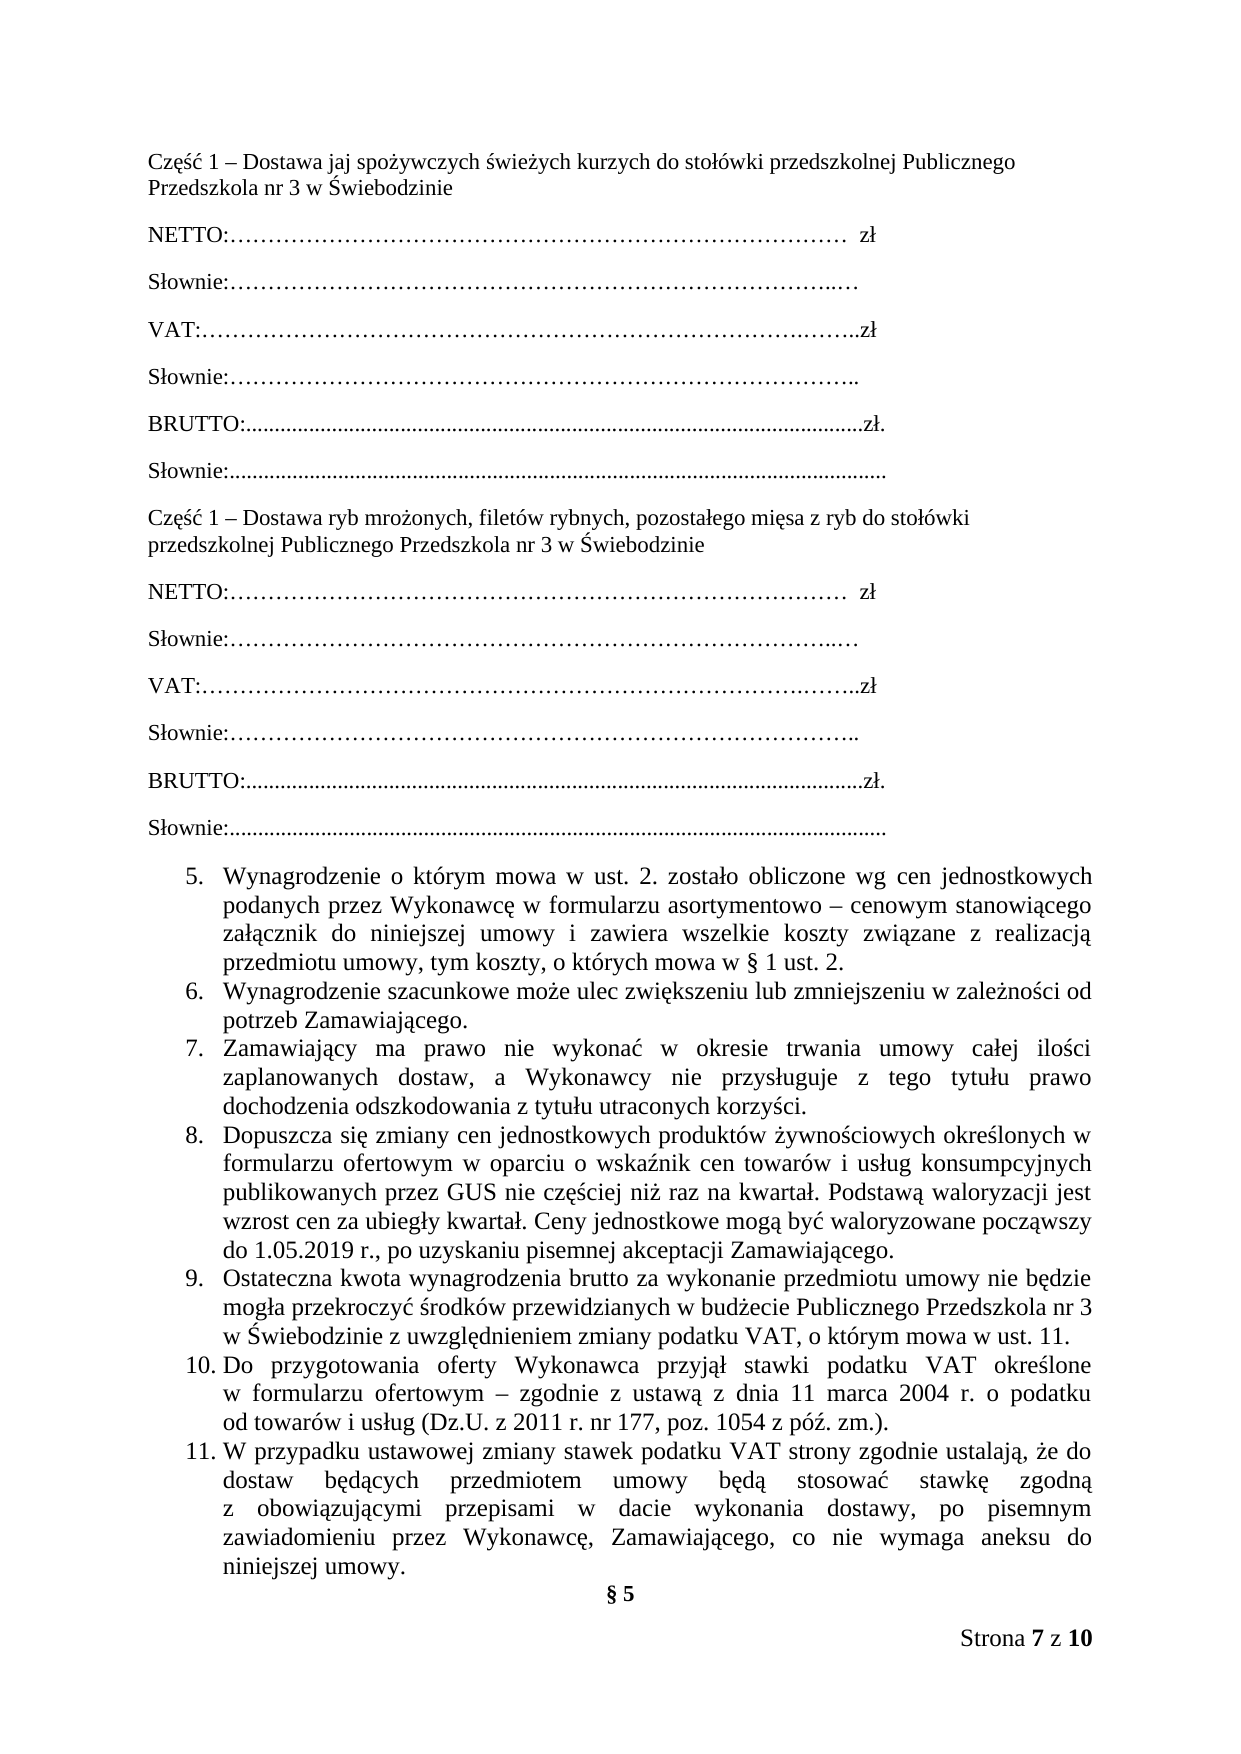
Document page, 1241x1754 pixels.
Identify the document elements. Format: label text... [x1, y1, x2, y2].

list Zamawiający ma prawo nie wykonać w okresie trwania umowy całej ilości zaplanowanych dostaw, a Wykonawcy nie przysługuje z tego tytułu prawo dochodzenia odszkodowania z tytułu utraconych korzyści. [185, 1033, 1092, 1120]
list W przypadku ustawowej zmiany stawek podatku VAT strony zgodnie ustalają, że do dostaw będących przedmiotem umowy będą stosować stawkę zgodną z obowiązującymi przepisami w dacie wykonania dostawy, po pisemnym zawiadomieniu przez Wykonawcę, Zamawiającego, co nie wymaga aneksu do niniejszej umowy. [185, 1436, 1092, 1580]
text VAT:…………………………………………………………………….……..zł [148, 316, 1092, 342]
text Słownie:……………………………………………………………………….. [148, 719, 1092, 746]
text BRUTTO:............................................................................................................zł. [148, 767, 1092, 793]
text Słownie:……………………………………………………………………..… [148, 268, 1092, 295]
list Ostateczna kwota wynagrodzenia brutto za wykonanie przedmiotu umowy nie będzie mogła przekroczyć środków przewidzianych w budżecie Publicznego Przedszkola nr 3 w Świebodzinie z uwzględnieniem zmiany podatku VAT, o którym mowa w ust. 11. [185, 1263, 1092, 1350]
list Do przygotowania oferty Wykonawca przyjął stawki podatku VAT określone w formularzu ofertowym – zgodnie z ustawą z dnia 11 marca 2004 r. o podatku od towarów i usług (Dz.U. z 2011 r. nr 177, poz. 1054 z póź. zm.). [185, 1350, 1092, 1436]
text NETTO:……………………………………………………………………… zł [148, 578, 1092, 604]
text Słownie:................................................................................................................... [148, 814, 1092, 840]
text Słownie:……………………………………………………………………….. [148, 363, 1092, 389]
list Wynagrodzenie szacunkowe może ulec zwiększeniu lub zmniejszeniu w zależności od potrzeb Zamawiającego. [185, 976, 1092, 1033]
list Dopuszcza się zmiany cen jednostkowych produktów żywnościowych określonych w formularzu ofertowym w oparciu o wskaźnik cen towarów i usług konsumpcyjnych publikowanych przez GUS nie częściej niż raz na kwartał. Podstawą waloryzacji jest wzrost cen za ubiegły kwartał. Ceny jednostkowe mogą być waloryzowane począwszy do 1.05.2019 r., po uzyskaniu pisemnej akceptacji Zamawiającego. [185, 1120, 1092, 1263]
text § 5 [148, 1580, 1092, 1606]
text Część 1 – Dostawa ryb mrożonych, filetów rybnych, pozostałego mięsa z ryb do stołówki przedszkolnej Publicznego Przedszkola nr 3 w Świebodzinie [148, 504, 1092, 557]
text Słownie:................................................................................................................... [148, 457, 1092, 483]
text BRUTTO:............................................................................................................zł. [148, 410, 1092, 436]
text VAT:…………………………………………………………………….……..zł [148, 672, 1092, 699]
text Słownie:……………………………………………………………………..… [148, 625, 1092, 651]
text NETTO:……………………………………………………………………… zł [148, 221, 1092, 248]
list Wynagrodzenie o którym mowa w ust. 2. zostało obliczone wg cen jednostkowych podanych przez Wykonawcę w formularzu asortymentowo – cenowym stanowiącego załącznik do niniejszej umowy i zawiera wszelkie koszty związane z realizacją przedmiotu umowy, tym koszty, o których mowa w § 1 ust. 2. [185, 861, 1092, 976]
text Część 1 – Dostawa jaj spożywczych świeżych kurzych do stołówki przedszkolnej Publicznego Przedszkola nr 3 w Świebodzinie [148, 148, 1092, 200]
